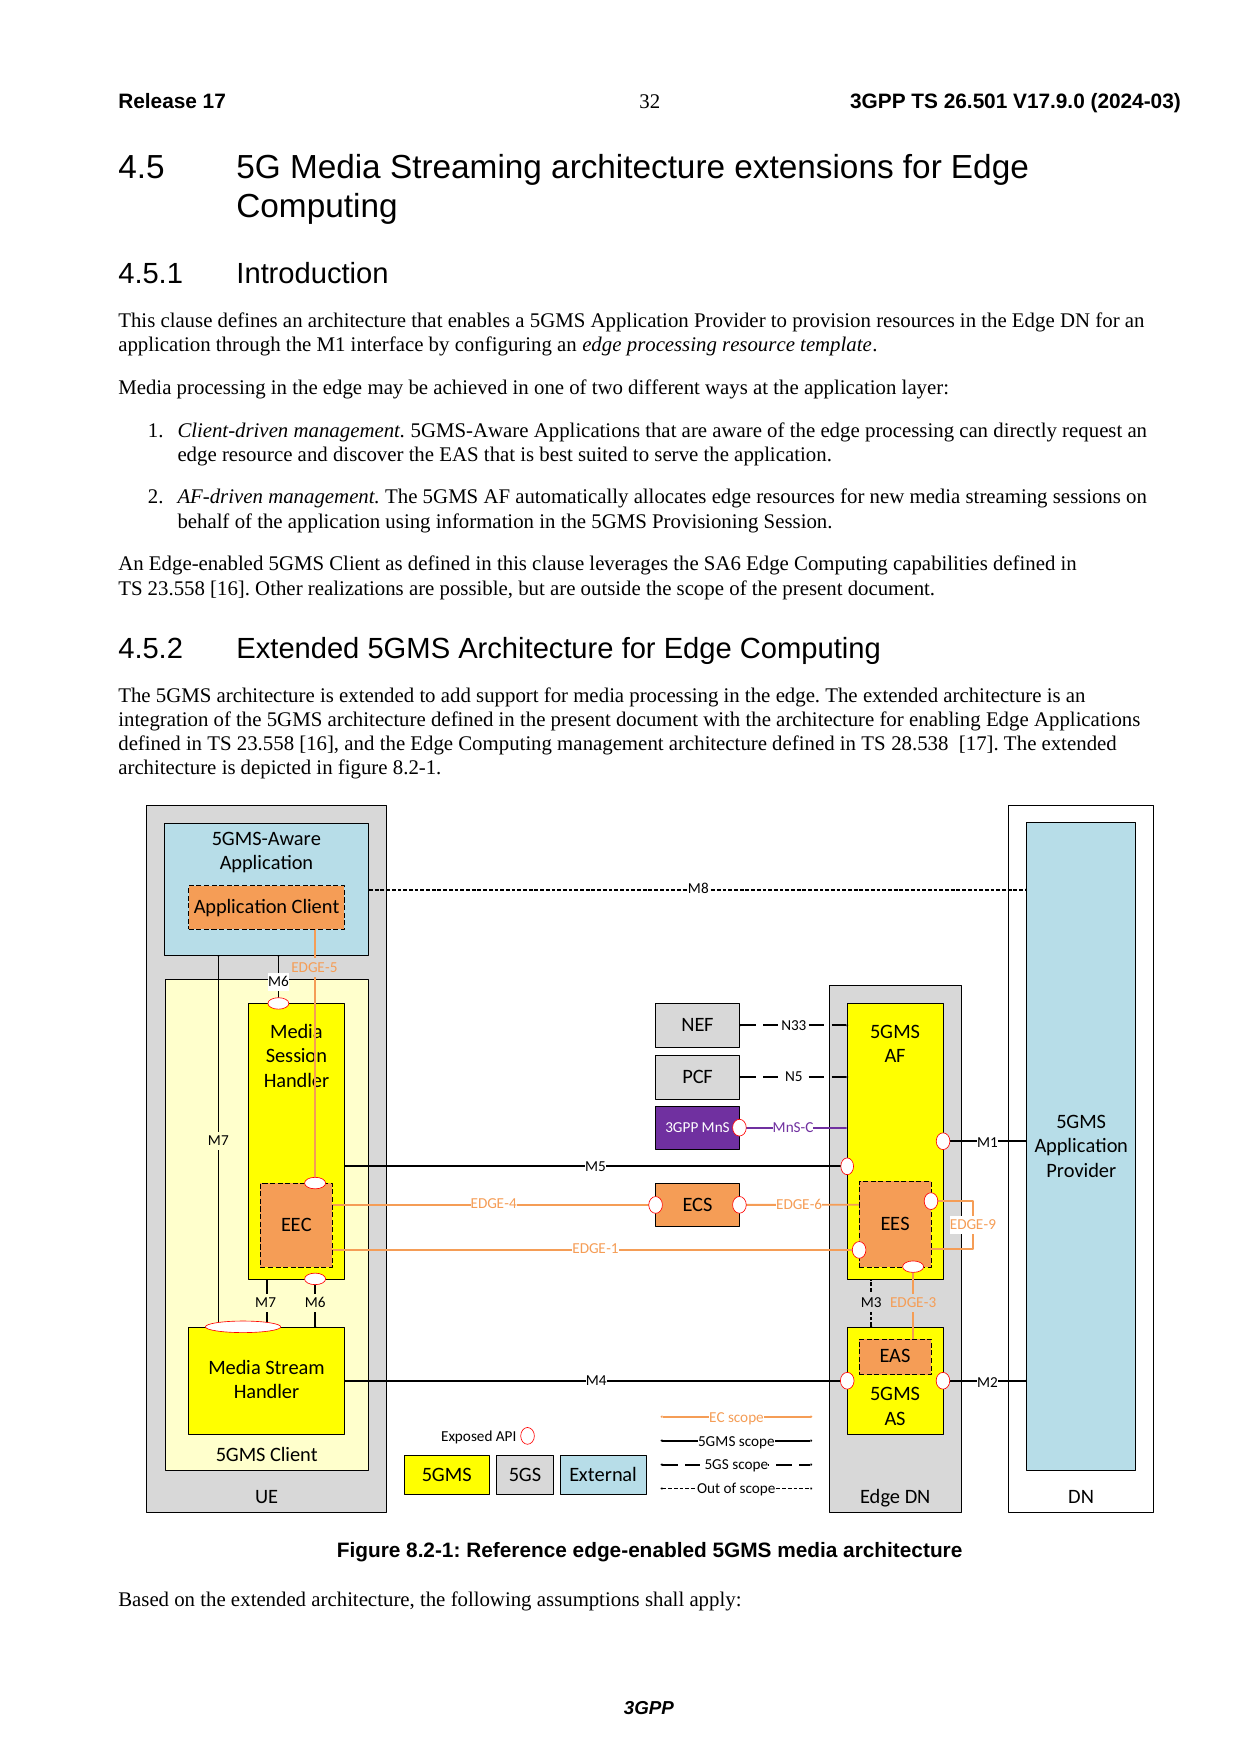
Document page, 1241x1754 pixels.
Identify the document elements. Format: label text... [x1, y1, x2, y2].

text An Edge-enabled 5GMS Client as defined in this clause leverages the SA6 Edge Computing capabilities defined in TS 23.558 [16]. Other realizations are possible, but are outside the scope of the present document. [118, 551, 1181, 599]
text Media processing in the edge may be achieved in one of two different ways at the application layer: [118, 375, 1181, 399]
subtitle 4.5 5G Media Streaming architecture extensions for Edge Computing [118, 147, 1181, 224]
subtitle 4.5.2 Extended 5GMS Architecture for Edge Computing [118, 631, 1181, 664]
text The 5GMS architecture is extended to add support for media processing in the edge. The extended architecture is an integration of the 5GMS architecture defined in the present document with the architecture for enabling Edge Applications defined in TS 23.558 [16], and the Edge Computing management architecture defined in TS 28.538 [17]. The extended architecture is depicted in figure 8.2-1. [118, 683, 1181, 779]
text Based on the extended architecture, the following assumptions shall apply: [118, 1587, 1181, 1611]
text Figure 8.2-1: Reference edge-enabled 5GMS media architecture [118, 1538, 1181, 1562]
text 2. AF-driven management. The 5GMS AF automatically allocates edge resources for new media streaming sessions on behalf of the application using information in the 5GMS Provisioning Session. [148, 484, 1181, 533]
text This clause defines an architecture that enables a 5GMS Application Provider to provision resources in the Edge DN for an application through the M1 interface by configuring an edge processing resource template. [118, 308, 1181, 356]
subtitle 4.5.1 Introduction [118, 256, 1181, 289]
text 1. Client-driven management. 5GMS-Aware Applications that are aware of the edge processing can directly request an edge resource and discover the EAS that is best suited to serve the application. [148, 418, 1181, 466]
